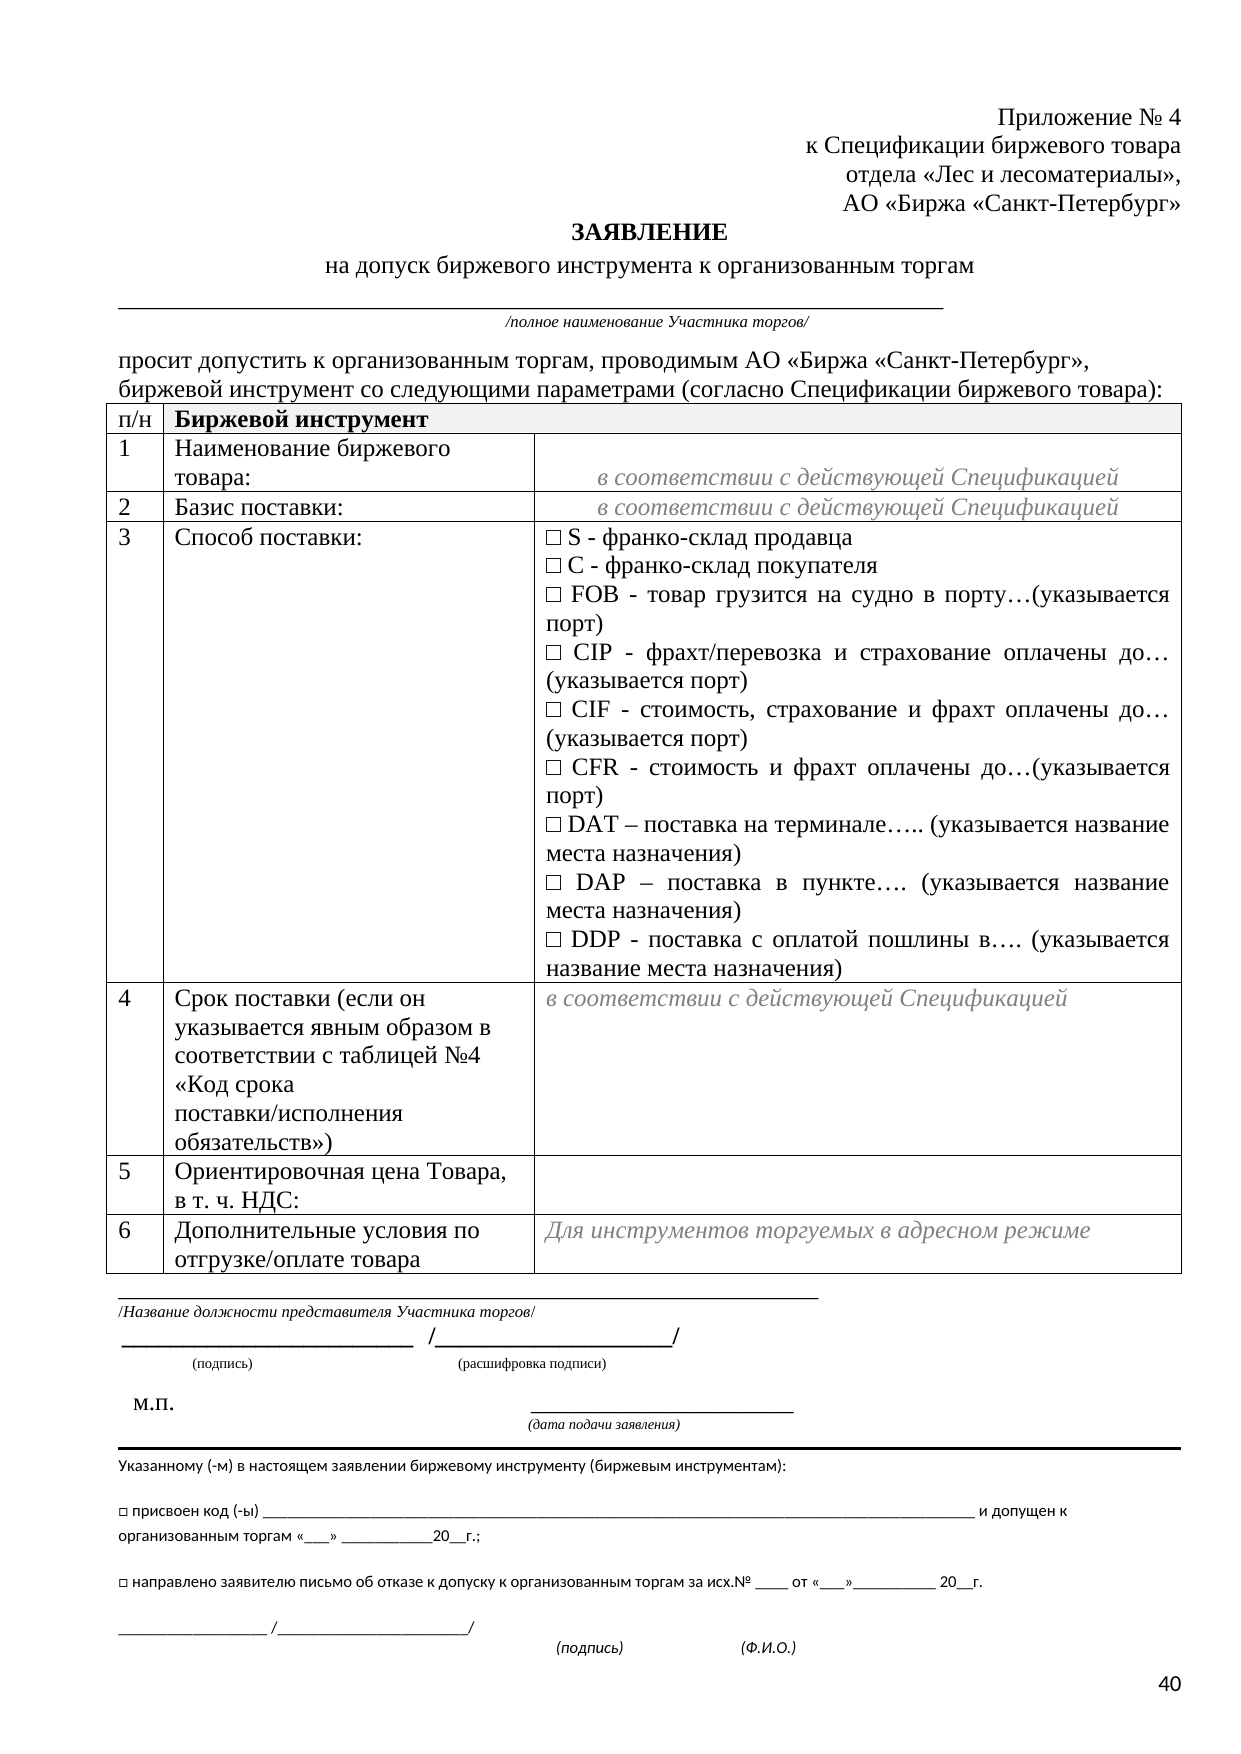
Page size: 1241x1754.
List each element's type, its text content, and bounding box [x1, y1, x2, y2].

text м.п. _____________________ [118, 1387, 1181, 1416]
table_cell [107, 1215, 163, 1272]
subtitle Приложение № 4 [118, 102, 1181, 131]
text просит допустить к организованным торгам, проводимым АО «Биржа «Санкт-Петербург», [118, 345, 1181, 374]
text ЗАЯВЛЕНИЕ [118, 217, 1181, 246]
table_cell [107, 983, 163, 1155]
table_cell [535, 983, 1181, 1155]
text / / [118, 1321, 1181, 1350]
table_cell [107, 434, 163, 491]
text (подпись) (расшифровка подписи) [118, 1354, 1181, 1383]
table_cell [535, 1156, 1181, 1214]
text биржевой инструмент со следующими параметрами (согласно Спецификации биржевого товара): [118, 374, 1181, 403]
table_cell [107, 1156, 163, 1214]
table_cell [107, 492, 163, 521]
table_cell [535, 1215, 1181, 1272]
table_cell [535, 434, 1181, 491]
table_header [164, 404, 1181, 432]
text □ присвоен код (-ы) ______________________________________________________________________________________ и допущен к организованным торгам «___» ___________20__г.; [118, 1496, 1181, 1546]
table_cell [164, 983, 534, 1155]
subtitle к Спецификации биржевого товара [118, 131, 1181, 159]
text /полное наименование Участника торгов/ [118, 312, 1181, 345]
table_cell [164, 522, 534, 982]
text __________________ /_______________________/ [118, 1613, 1181, 1638]
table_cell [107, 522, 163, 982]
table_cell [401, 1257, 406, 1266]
text (дата подачи заявления) [118, 1416, 1181, 1447]
text ________________________________________________________ [118, 1274, 1181, 1302]
text /Название должности представителя Участника торгов/ [118, 1302, 1181, 1321]
text (подпись) (Ф.И.О.) [118, 1638, 1181, 1658]
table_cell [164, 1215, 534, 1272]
text □ направлено заявителю письмо об отказе к допуску к организованным торгам за исх.№ ____ от «___»__________ 20__г. [118, 1567, 1181, 1592]
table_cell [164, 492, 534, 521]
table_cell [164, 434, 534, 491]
text на допуск биржевого инструмента к организованным торгам [118, 250, 1181, 279]
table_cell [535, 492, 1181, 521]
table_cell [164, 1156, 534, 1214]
subtitle отдела «Лес и лесоматериалы», [118, 159, 1181, 188]
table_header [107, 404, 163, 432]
subtitle АО «Биржа «Санкт-Петербург» [118, 188, 1181, 217]
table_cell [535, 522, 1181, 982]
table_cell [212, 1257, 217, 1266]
text Указанному (-м) в настоящем заявлении биржевому инструменту (биржевым инструментам): [118, 1450, 1181, 1475]
text __________________________________________________________________ [118, 283, 1181, 312]
